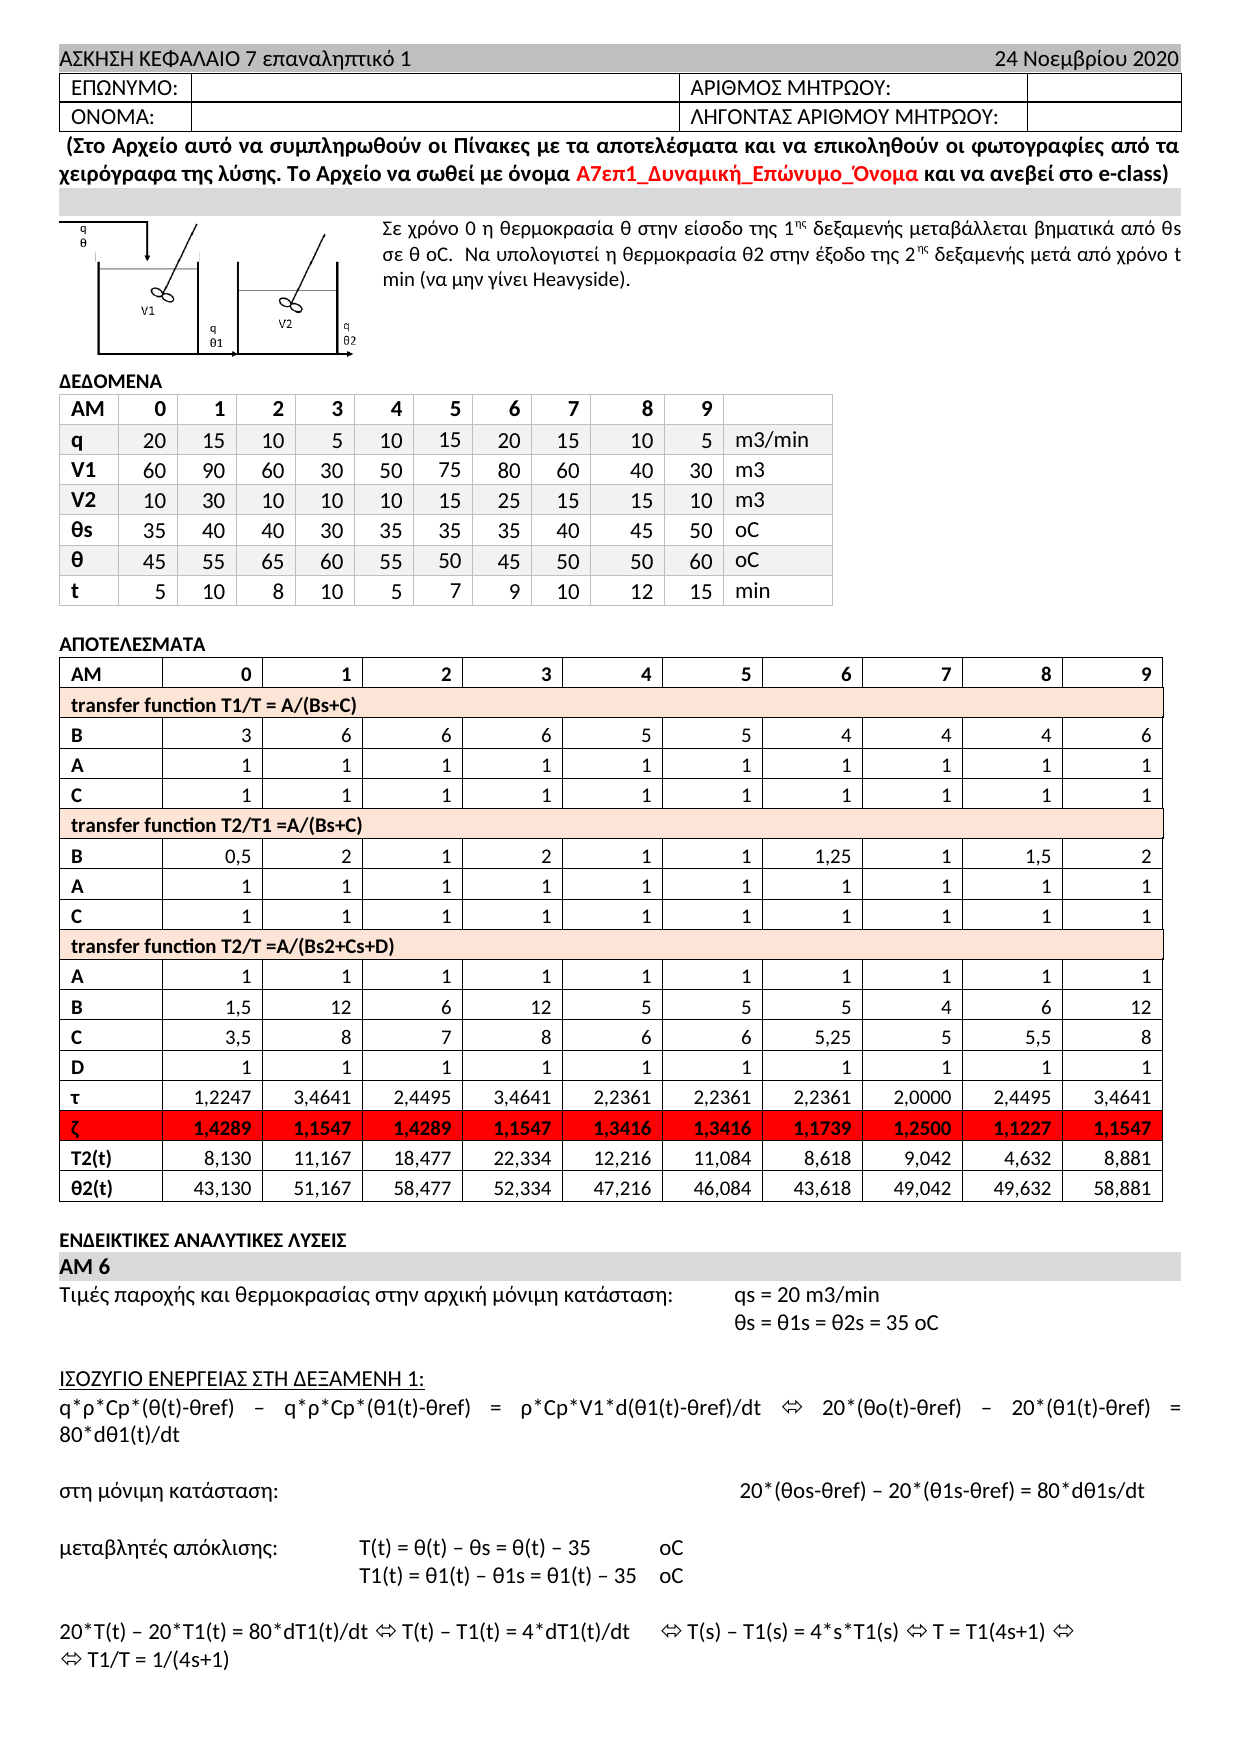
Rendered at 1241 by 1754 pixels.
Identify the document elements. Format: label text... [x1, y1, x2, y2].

table_cell 12 [591, 576, 664, 605]
text q*ρ*Cp*(θ(t)-θref) – q*ρ*Cp*(θ1(t)-θref) = ρ*Cp*V1*d(θ1(t)-θref)/dt 20*(θο(t)-θref) – 20*(θ1(t)-θref) = 80*dθ1(t)/dt [59, 1393, 1181, 1449]
table_cell 3 [163, 718, 262, 747]
table_cell 1,3416 [563, 1111, 662, 1140]
table_cell 1 [763, 1051, 862, 1080]
table_cell 8 [263, 1020, 362, 1049]
text στη μόνιμη κατάσταση: 20*(θοs-θref) – 20*(θ1s-θref) = 80*dθ1s/dt [59, 1477, 1181, 1505]
table_header 2 [363, 658, 462, 687]
table_cell 1,2500 [863, 1111, 962, 1140]
table_cell 1 [463, 900, 562, 929]
table_cell 2,2361 [663, 1081, 762, 1110]
table_cell 40 [532, 515, 590, 544]
table_header 9 [1063, 658, 1162, 687]
table_cell 3,5 [163, 1020, 262, 1049]
table_cell 3,4641 [463, 1081, 562, 1110]
table_cell C [60, 779, 162, 808]
table_cell 4 [763, 718, 862, 747]
table_cell oC [724, 515, 832, 544]
table_cell 49,042 [863, 1171, 962, 1201]
table_header 1 [178, 395, 236, 424]
table_cell 47,216 [563, 1171, 662, 1201]
table_cell 1,1227 [963, 1111, 1062, 1140]
table_cell 20 [473, 425, 531, 454]
table_cell 1 [1063, 749, 1162, 778]
table_cell 15 [178, 425, 236, 454]
table_cell 6 [363, 990, 462, 1019]
table_header 3 [296, 395, 354, 424]
table_cell 5 [763, 990, 862, 1019]
table_cell 11,084 [663, 1141, 762, 1170]
table_cell 1 [1063, 900, 1162, 929]
table_cell ΛΗΓΟΝΤΑΣ ΑΡΙΘΜΟΥ ΜΗΤΡΩΟΥ: [680, 103, 1027, 131]
table_cell 35 [414, 515, 472, 544]
table_cell 1 [863, 900, 962, 929]
table_header 5 [414, 395, 472, 424]
table_cell 1 [263, 869, 362, 898]
table_cell 10 [355, 425, 413, 454]
table_cell ΟΝΟΜΑ: [60, 103, 191, 131]
text μεταβλητές απόκλισης: Τ(t) = θ(t) – θs = θ(t) – 35 οC [59, 1533, 1181, 1561]
table_cell 6 [463, 718, 562, 747]
table_cell 1 [563, 1051, 662, 1080]
table_cell 1 [563, 839, 662, 868]
table_cell 1,25 [763, 839, 862, 868]
table_cell 1 [263, 779, 362, 808]
table_cell 10 [355, 485, 413, 514]
table_cell A [60, 960, 162, 989]
table_cell 60 [296, 546, 354, 575]
table_header 9 [665, 395, 723, 424]
table_header [724, 395, 832, 424]
table_cell 2,4495 [363, 1081, 462, 1110]
table_cell min [724, 576, 832, 605]
table_cell θ2(t) [60, 1171, 162, 1201]
table_cell 1 [863, 749, 962, 778]
table_cell m3 [724, 485, 832, 514]
table_cell 1 [463, 869, 562, 898]
table_cell 40 [237, 515, 295, 544]
table_cell 10 [237, 425, 295, 454]
table_cell 5 [663, 990, 762, 1019]
table_header 3 [463, 658, 562, 687]
table_cell 1 [363, 960, 462, 989]
table_cell 8,618 [763, 1141, 862, 1170]
table_cell V1 [60, 455, 118, 484]
table_cell 1 [163, 779, 262, 808]
table_cell 45 [591, 515, 664, 544]
table_header 6 [763, 658, 862, 687]
table_cell 1,1547 [463, 1111, 562, 1140]
table_cell 55 [178, 546, 236, 575]
table_cell 1 [663, 1051, 762, 1080]
table_cell 1 [863, 779, 962, 808]
table_cell 50 [355, 455, 413, 484]
table_cell 22,334 [463, 1141, 562, 1170]
table_cell 1 [163, 749, 262, 778]
table_cell 12,216 [563, 1141, 662, 1170]
table_cell 35 [119, 515, 177, 544]
table_cell 1,4289 [363, 1111, 462, 1140]
table_cell 1 [163, 900, 262, 929]
table_cell 6 [563, 1020, 662, 1049]
table_cell 6 [663, 1020, 762, 1049]
table_cell C [60, 1020, 162, 1049]
table_cell 43,130 [163, 1171, 262, 1201]
text (Στο Αρχείο αυτό να συμπληρωθούν οι Πίνακες με τα αποτελέσματα και να επικοληθούν οι φωτογραφίες από τα χειρόγραφα της λύσης. Το Αρχείο να σωθεί με όνομα Α7επ1_Δυναμική_Επώνυμο_Όνομα και να ανεβεί στο e-class) [59, 132, 1181, 188]
table_cell 2,4495 [963, 1081, 1062, 1110]
table_cell 1,5 [163, 990, 262, 1019]
table_cell 1 [363, 900, 462, 929]
text ΑΣΚΗΣΗ ΚΕΦΑΛΑΙΟ 7 επαναληπτικό 1 24 Νοεμβρίου 2020 [59, 44, 1181, 72]
table_cell 1 [263, 749, 362, 778]
table_cell 2,2361 [563, 1081, 662, 1110]
table_cell 8 [1063, 1020, 1162, 1049]
table_cell 1 [863, 1051, 962, 1080]
table_cell m3 [724, 455, 832, 484]
table_cell 1 [1063, 779, 1162, 808]
table_cell 1 [563, 960, 662, 989]
table_cell 20 [119, 425, 177, 454]
table_cell 1 [363, 839, 462, 868]
table_cell 15 [532, 485, 590, 514]
table_cell 3,4641 [263, 1081, 362, 1110]
table_cell 1 [663, 839, 762, 868]
table_cell 50 [414, 546, 472, 575]
table_cell 1 [263, 960, 362, 989]
table_cell 25 [473, 485, 531, 514]
table_cell transfer function T2/T =A/(Bs2+Cs+D) [60, 930, 1163, 959]
table_cell 1 [663, 900, 762, 929]
table_cell [192, 103, 679, 131]
table_cell 35 [473, 515, 531, 544]
table_cell 45 [119, 546, 177, 575]
text θs = θ1s = θ2s = 35 oC [59, 1308, 1181, 1337]
table_cell 65 [237, 546, 295, 575]
table_cell 12 [263, 990, 362, 1019]
table_cell 30 [296, 455, 354, 484]
table_cell 6 [1063, 718, 1162, 747]
table_cell 7 [363, 1020, 462, 1049]
table_header 6 [473, 395, 531, 424]
table_cell 1 [1063, 869, 1162, 898]
table_cell 7 [414, 576, 472, 605]
table_cell D [60, 1051, 162, 1080]
table_cell 1 [763, 960, 862, 989]
table_cell 1 [563, 900, 662, 929]
table_cell 46,084 [663, 1171, 762, 1201]
table_cell 10 [296, 485, 354, 514]
table_cell 4 [863, 718, 962, 747]
table_cell 1 [863, 960, 962, 989]
table_cell 6 [363, 718, 462, 747]
text Τιμές παροχής και θερμοκρασίας στην αρχική μόνιμη κατάσταση: qs = 20 m3/min [59, 1281, 1181, 1308]
table_header [192, 74, 679, 101]
table_cell 35 [355, 515, 413, 544]
table_cell 50 [591, 546, 664, 575]
table_cell A [60, 869, 162, 898]
table_cell 1 [463, 749, 562, 778]
table_cell 1 [163, 960, 262, 989]
text Τ1(t) = θ1(t) – θ1s = θ1(t) – 35 οC [59, 1561, 1181, 1589]
table_cell 12 [1063, 990, 1162, 1019]
table_cell 1,1547 [1063, 1111, 1162, 1140]
table_cell 1,1739 [763, 1111, 862, 1140]
table_cell 1 [763, 749, 862, 778]
table_cell 1 [363, 779, 462, 808]
table_cell 1 [963, 900, 1062, 929]
table_cell transfer function T1/T = A/(Bs+C) [60, 688, 1163, 717]
table_cell 6 [263, 718, 362, 747]
table_cell 80 [473, 455, 531, 484]
table_cell oC [724, 546, 832, 575]
table_cell 18,477 [363, 1141, 462, 1170]
table_header [1028, 74, 1181, 101]
table_cell 4,632 [963, 1141, 1062, 1170]
table_header 0 [119, 395, 177, 424]
table_cell 9,042 [863, 1141, 962, 1170]
table_cell m3/min [724, 425, 832, 454]
text Σε χρόνο 0 η θερμοκρασία θ στην είσοδο της 1ης δεξαμενής μεταβάλλεται βηματικά από θs σε θ oC. Να υπολογιστεί η θερμοκρασία θ2 στην έξοδο της 2ης δεξαμενής μετά από χρόνο t min (να μην γίνει Heavyside). [364, 216, 1181, 292]
table_cell 15 [532, 425, 590, 454]
table_cell 1 [363, 869, 462, 898]
table_cell 10 [296, 576, 354, 605]
table_cell 10 [665, 485, 723, 514]
table_cell t [60, 576, 118, 605]
table_header ΕΠΩΝΥΜΟ: [60, 74, 191, 101]
table_header 8 [963, 658, 1062, 687]
table_cell B [60, 839, 162, 868]
table_cell 1 [663, 779, 762, 808]
picture [59, 216, 364, 360]
table_cell 1 [563, 779, 662, 808]
table_cell 50 [665, 515, 723, 544]
table_header 2 [237, 395, 295, 424]
table_cell 1 [963, 869, 1062, 898]
table_cell 8,881 [1063, 1141, 1162, 1170]
table_cell 5 [563, 718, 662, 747]
table_cell 1 [663, 960, 762, 989]
table_cell 90 [178, 455, 236, 484]
table_cell 55 [355, 546, 413, 575]
table_cell 15 [414, 425, 472, 454]
table_header 5 [663, 658, 762, 687]
table_cell 30 [296, 515, 354, 544]
table_cell 60 [119, 455, 177, 484]
table_cell transfer function T2/T1 =A/(Bs+C) [60, 809, 1163, 838]
table_cell 1 [1063, 1051, 1162, 1080]
table_cell 58,881 [1063, 1171, 1162, 1201]
table_cell 1 [163, 869, 262, 898]
table_cell 4 [863, 990, 962, 1019]
table_cell 5 [665, 425, 723, 454]
table_cell 1 [163, 1051, 262, 1080]
table_cell 60 [532, 455, 590, 484]
table_cell 51,167 [263, 1171, 362, 1201]
table_cell 1 [463, 1051, 562, 1080]
table_cell 1 [563, 869, 662, 898]
table_cell 45 [473, 546, 531, 575]
table_cell 30 [665, 455, 723, 484]
table_header 1 [263, 658, 362, 687]
table_cell 15 [591, 485, 664, 514]
text 20*T(t) – 20*T1(t) = 80*dT1(t)/dt T(t) – T1(t) = 4*dT1(t)/dt T(s) – T1(s) = 4*s*T1(s) Τ = Τ1(4s+1) [59, 1617, 1181, 1645]
table_cell 2 [1063, 839, 1162, 868]
table_cell B [60, 990, 162, 1019]
table_header 4 [563, 658, 662, 687]
table_header 7 [863, 658, 962, 687]
table_cell ζ [60, 1111, 162, 1140]
table_cell 1 [663, 749, 762, 778]
table_header ΑΡΙΘΜΟΣ ΜΗΤΡΩΟΥ: [680, 74, 1027, 101]
table_cell 5 [863, 1020, 962, 1049]
table_cell 1 [963, 749, 1062, 778]
text ΔΕΔΟΜΕΝΑ [59, 368, 1181, 393]
table_cell 1 [363, 749, 462, 778]
table_cell 10 [178, 576, 236, 605]
table_cell 1 [263, 1051, 362, 1080]
table_cell 1,4289 [163, 1111, 262, 1140]
table_cell θs [60, 515, 118, 544]
table_cell 2,2361 [763, 1081, 862, 1110]
table_cell T2(t) [60, 1141, 162, 1170]
text T1/Τ = 1/(4s+1) [59, 1645, 1181, 1673]
table_cell 2 [263, 839, 362, 868]
table_cell 40 [178, 515, 236, 544]
table_cell 1 [263, 900, 362, 929]
table_cell 12 [463, 990, 562, 1019]
table_cell 1 [763, 779, 862, 808]
table_cell 1 [363, 1051, 462, 1080]
table_cell 1 [463, 779, 562, 808]
table_cell 8 [237, 576, 295, 605]
table_cell A [60, 749, 162, 778]
table_cell 5 [296, 425, 354, 454]
table_header 4 [355, 395, 413, 424]
table_cell 8 [463, 1020, 562, 1049]
table_cell 6 [963, 990, 1062, 1019]
table_header AM [60, 658, 162, 687]
table_cell 1 [863, 839, 962, 868]
table_cell 0,5 [163, 839, 262, 868]
table_cell 1,2247 [163, 1081, 262, 1110]
table_cell 10 [119, 485, 177, 514]
text ΕΝΔΕΙΚΤΙΚΕΣ ΑΝΑΛΥΤΙΚΕΣ ΛΥΣΕΙΣ [59, 1227, 1181, 1252]
table_cell 15 [665, 576, 723, 605]
table_cell B [60, 718, 162, 747]
table_header AM [60, 395, 118, 424]
table_cell 5 [663, 718, 762, 747]
table_cell θ [60, 546, 118, 575]
table_cell τ [60, 1081, 162, 1110]
table_cell 1 [463, 960, 562, 989]
table_cell 1 [563, 749, 662, 778]
table_cell [1028, 103, 1181, 131]
table_cell 43,618 [763, 1171, 862, 1201]
table_cell 2,0000 [863, 1081, 962, 1110]
table_cell 40 [591, 455, 664, 484]
table_cell 50 [532, 546, 590, 575]
text AM 6 [59, 1252, 1181, 1281]
table_cell 52,334 [463, 1171, 562, 1201]
table_cell 49,632 [963, 1171, 1062, 1201]
table_cell 1 [763, 869, 862, 898]
table_cell 2 [463, 839, 562, 868]
table_cell 30 [178, 485, 236, 514]
table_cell 1,1547 [263, 1111, 362, 1140]
table_cell 11,167 [263, 1141, 362, 1170]
table_cell 5 [563, 990, 662, 1019]
table_cell 10 [237, 485, 295, 514]
table_header 7 [532, 395, 590, 424]
table_cell 1 [663, 869, 762, 898]
table_cell 5,25 [763, 1020, 862, 1049]
table_cell 10 [532, 576, 590, 605]
table_cell 15 [414, 485, 472, 514]
table_cell 60 [665, 546, 723, 575]
table_cell 1,3416 [663, 1111, 762, 1140]
table_cell 58,477 [363, 1171, 462, 1201]
table_cell 3,4641 [1063, 1081, 1162, 1110]
text ΙΣΟΖΥΓΙΟ ΕΝΕΡΓΕΙΑΣ ΣΤΗ ΔΕΞΑΜΕΝΗ 1: [59, 1364, 1181, 1393]
text ΑΠΟΤΕΛΕΣΜΑΤΑ [59, 631, 1181, 657]
table_header 8 [591, 395, 664, 424]
table_cell 75 [414, 455, 472, 484]
table_cell 4 [963, 718, 1062, 747]
table_cell 1 [963, 1051, 1062, 1080]
table_cell 1 [863, 869, 962, 898]
table_cell 1 [1063, 960, 1162, 989]
table_cell 5 [119, 576, 177, 605]
table_cell 10 [591, 425, 664, 454]
table_cell 5 [355, 576, 413, 605]
table_cell 5,5 [963, 1020, 1062, 1049]
table_cell 9 [473, 576, 531, 605]
table_cell 8,130 [163, 1141, 262, 1170]
table_header 0 [163, 658, 262, 687]
table_cell 1 [963, 779, 1062, 808]
table_cell V2 [60, 485, 118, 514]
table_cell C [60, 900, 162, 929]
table_cell 60 [237, 455, 295, 484]
table_cell 1 [763, 900, 862, 929]
table_cell 1,5 [963, 839, 1062, 868]
table_cell q [60, 425, 118, 454]
table_cell 1 [963, 960, 1062, 989]
